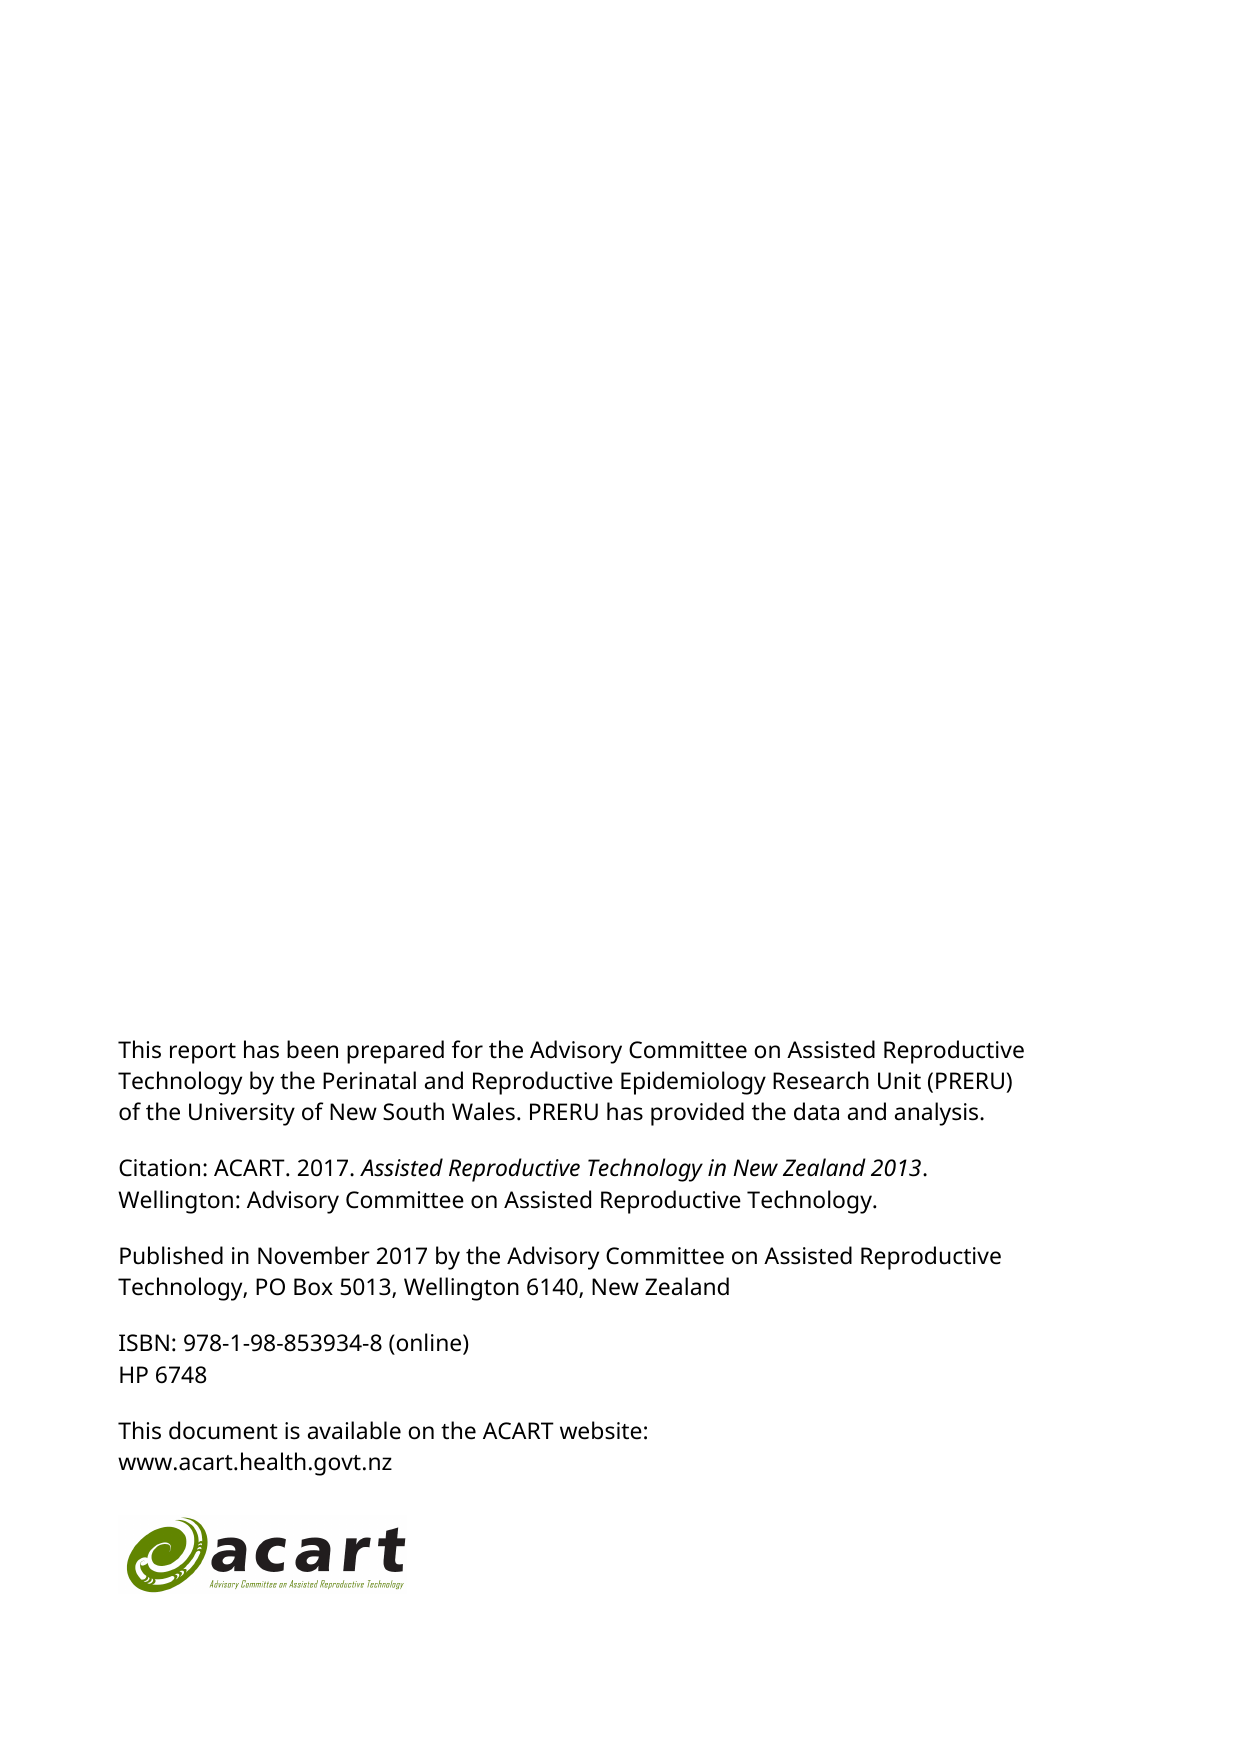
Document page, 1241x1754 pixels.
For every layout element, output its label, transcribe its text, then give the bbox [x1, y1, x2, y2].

text This report has been prepared for the Advisory Committee on Assisted Reproductive Technology by the Perinatal and Reproductive Epidemiology Research Unit (PRERU) of the University of New South Wales. PRERU has provided the data and analysis. [118, 1034, 1033, 1127]
text This document is available on the ACART website: www.acart.health.govt.nz [118, 1415, 1033, 1477]
text Published in November 2017 by the Advisory Committee on Assisted Reproductive Technology, PO Box 5013, Wellington 6140, New Zealand [118, 1240, 1033, 1302]
text Citation: ACART. 2017. Assisted Reproductive Technology in New Zealand 2013. Wellington: Advisory Committee on Assisted Reproductive Technology. [118, 1152, 1033, 1215]
text ISBN: 978-1-98-853934-8 (online) HP 6748 [118, 1327, 1033, 1390]
